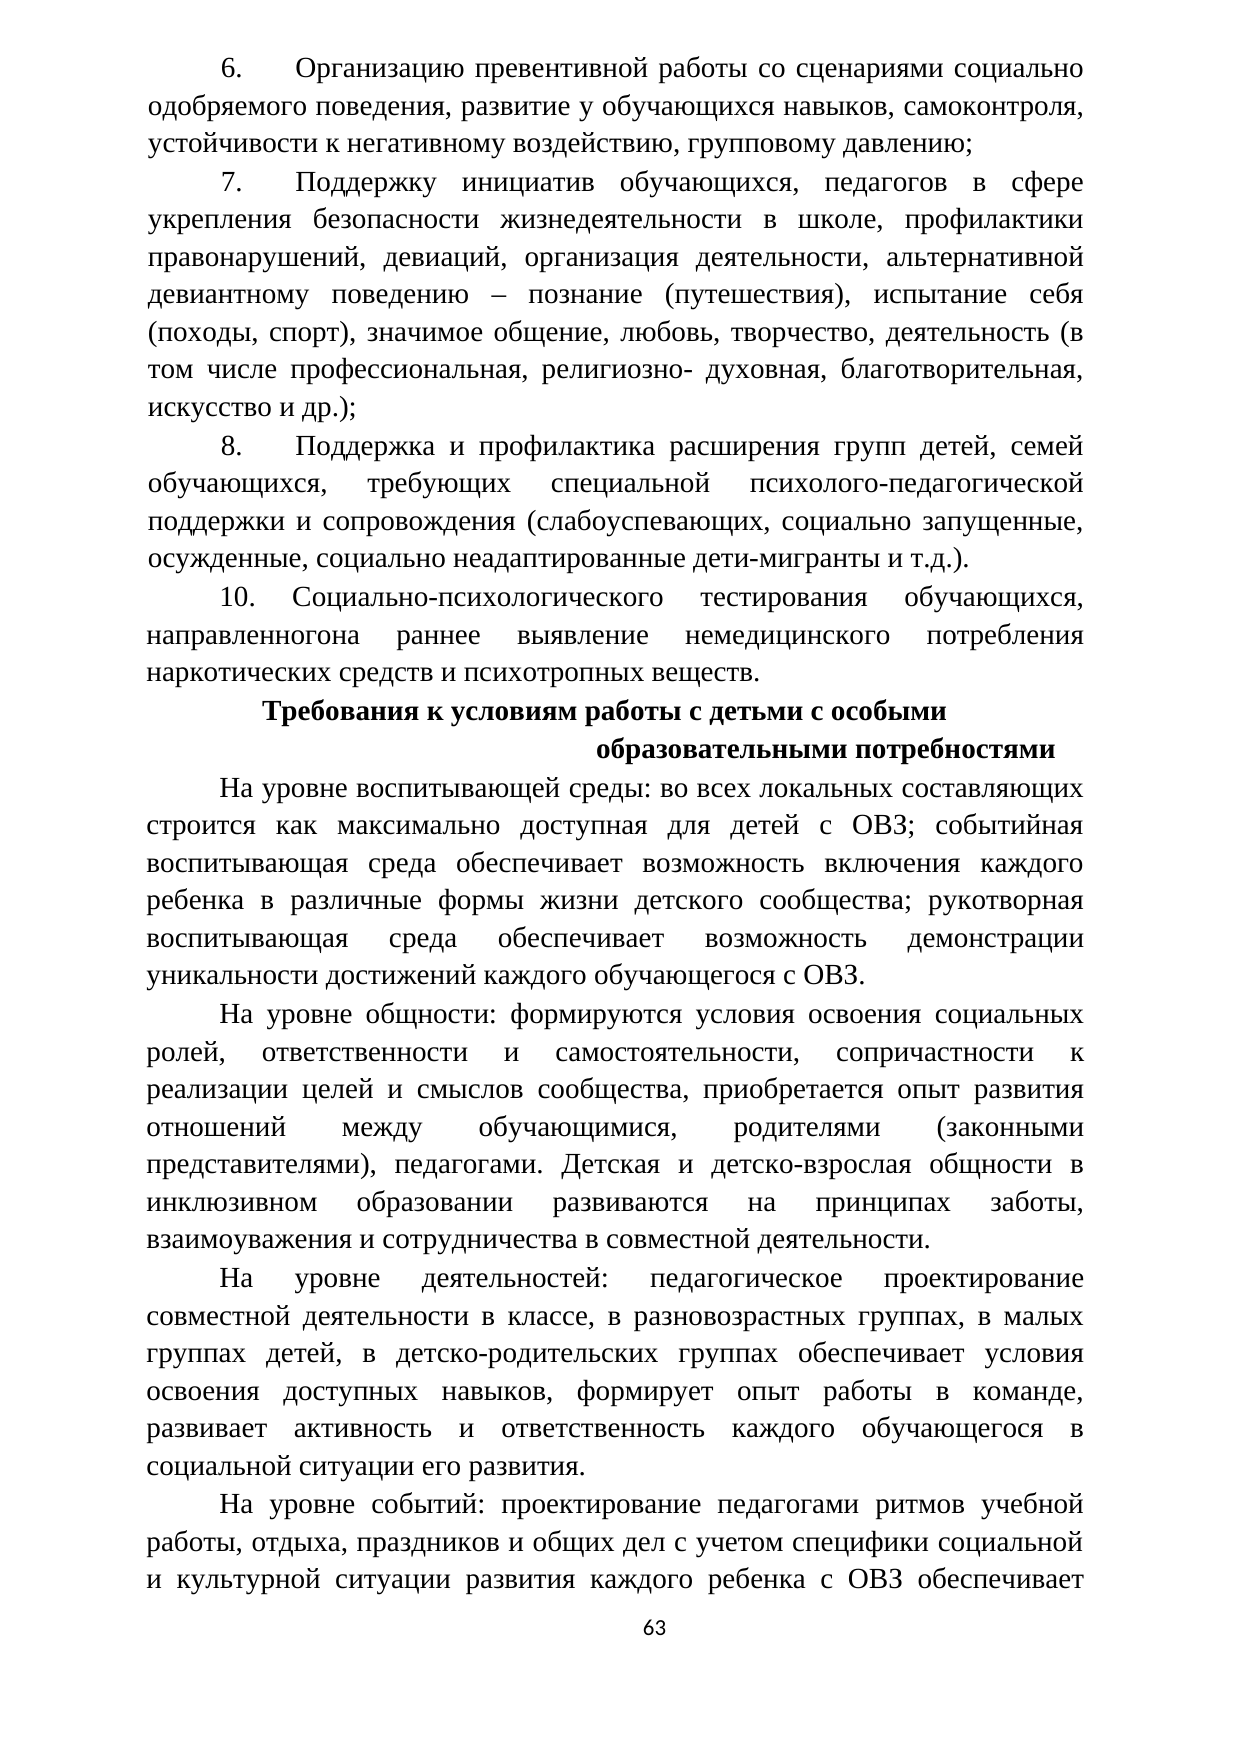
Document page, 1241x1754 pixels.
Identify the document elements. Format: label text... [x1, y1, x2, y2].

text На уровне общности: формируются условия освоения социальных ролей, ответственности и самостоятельности, сопричастности к реализации целей и смыслов сообщества, приобретается опыт развития отношений между обучающимися, родителями (законными представителями), педагогами. Детская и детско-взрослая общности в инклюзивном образовании развиваются на принципах заботы, взаимоуважения и сотрудничества в совместной деятельности. [146, 996, 1084, 1255]
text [146, 1487, 1084, 1595]
list Поддержку инициатив обучающихся, педагогов в сфере укрепления безопасности жизнедеятельности в школе, профилактики правонарушений, девиаций, организация деятельности, альтернативной девиантному поведению – познание (путешествия), испытание себя (походы, спорт), значимое общение, любовь, творчество, деятельность (в том числе профессиональная, религиозно- духовная, благотворительная, искусство и др.); [148, 164, 1084, 423]
list Организацию превентивной работы со сценариями социально одобряемого поведения, развитие у обучающихся навыков, самоконтроля, устойчивости к негативному воздействию, групповому давлению; [148, 50, 1084, 159]
text На уровне деятельностей: педагогическое проектирование совместной деятельности в классе, в разновозрастных группах, в малых группах детей, в детско-родительских группах обеспечивает условия освоения доступных навыков, формирует опыт работы в команде, развивает активность и ответственность каждого обучающегося в социальной ситуации его развития. [146, 1260, 1084, 1481]
text Требования к условиям работы с детьми с особыми образовательными потребностями [262, 693, 1144, 764]
list Поддержка и профилактика расширения групп детей, семей обучающихся, требующих специальной психолого-педагогической поддержки и сопровождения (слабоуспевающих, социально запущенные, осужденные, социально неадаптированные дети-мигранты и т.д.). [148, 428, 1084, 574]
text На уровне воспитывающей среды: во всех локальных составляющих строится как максимально доступная для детей с ОВЗ; событийная воспитывающая среда обеспечивает возможность включения каждого ребенка в различные формы жизни детского сообщества; рукотворная воспитывающая среда обеспечивает возможность демонстрации уникальности достижений каждого обучающегося с ОВЗ. [146, 770, 1084, 991]
text 10. Социально-психологического тестирования обучающихся, направленногона раннее выявление немедицинского потребления наркотических средств и психотропных веществ. [146, 579, 1084, 688]
